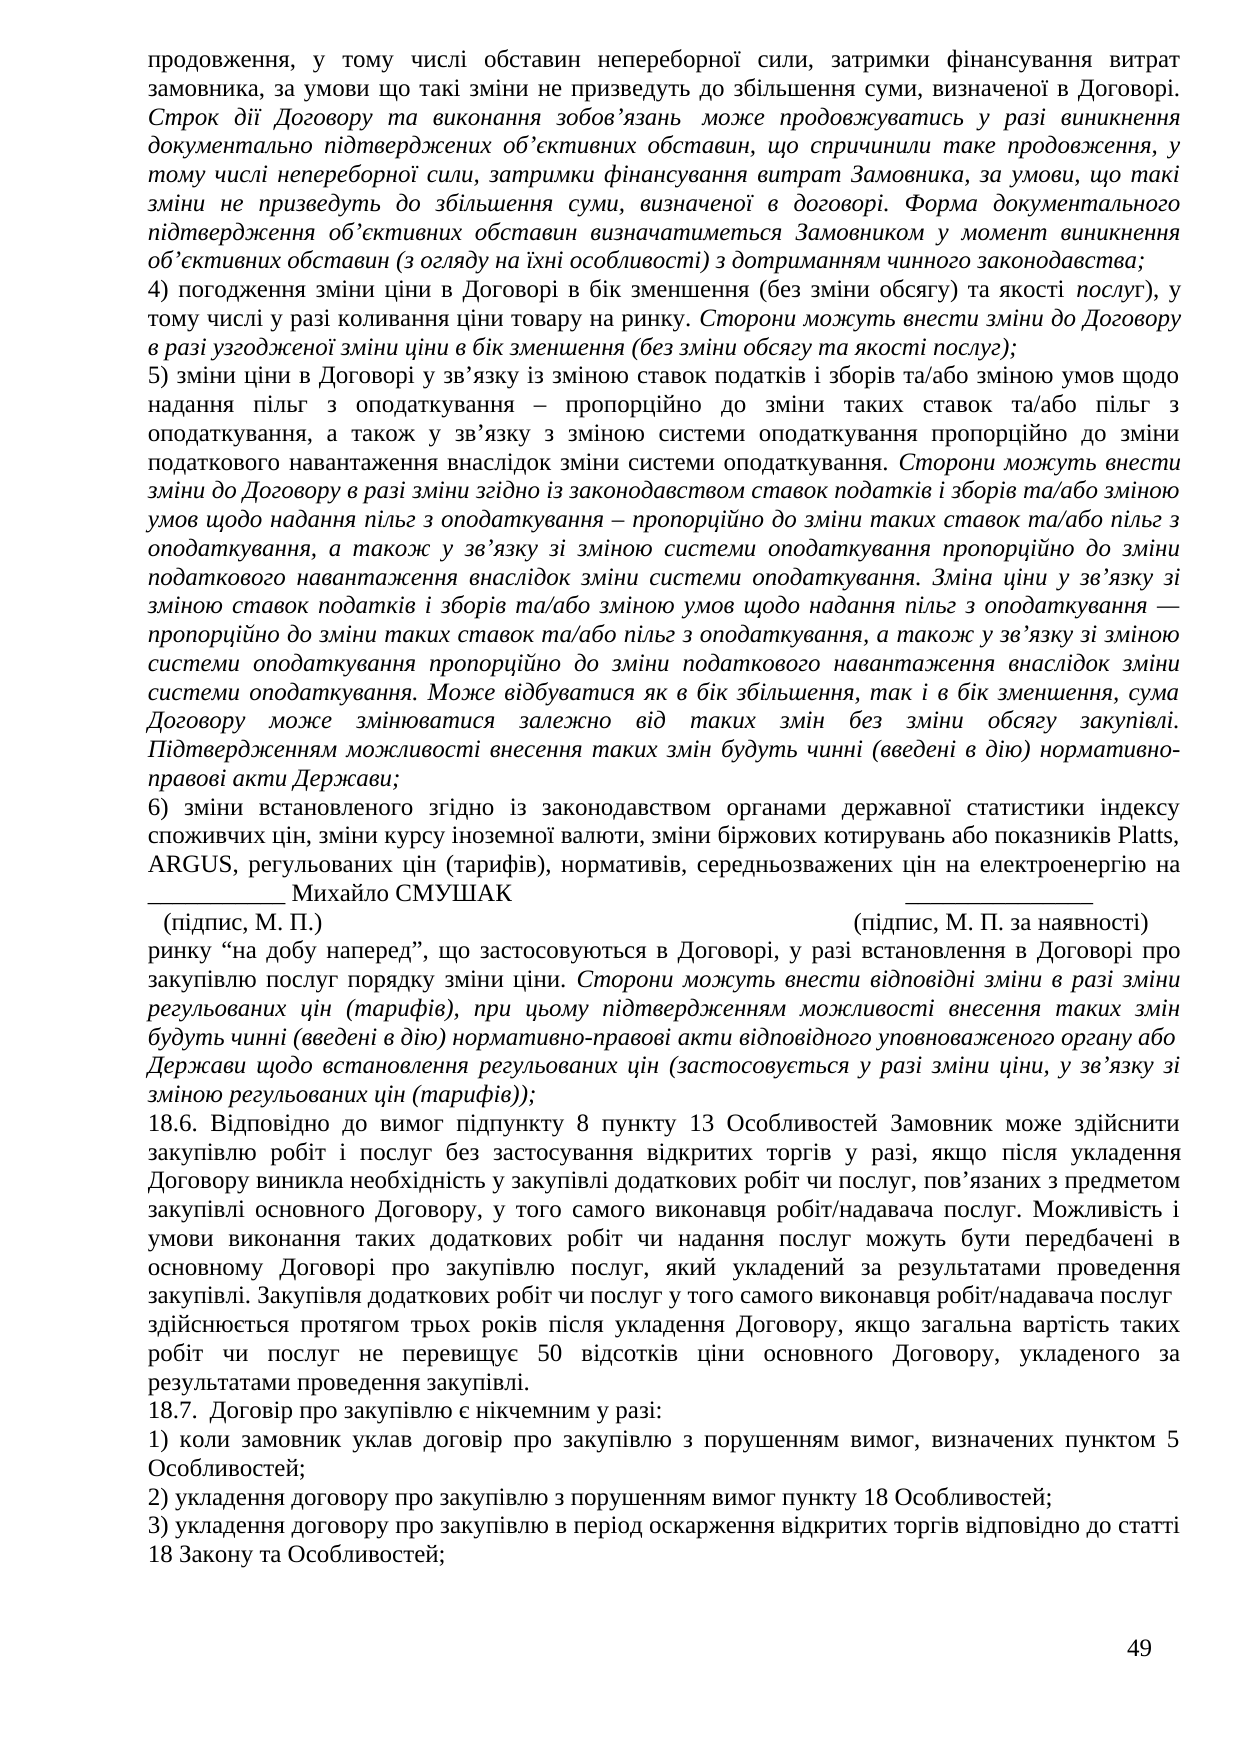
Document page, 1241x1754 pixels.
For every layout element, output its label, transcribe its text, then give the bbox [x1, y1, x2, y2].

text 5) зміни ціни в Договорі у зв’язку із зміною ставок податків і зборів та/або зміною умов щодо надання пільг з оподаткування – пропорційно до зміни таких ставок та/або пільг з оподаткування, а також у зв’язку з зміною системи оподаткування пропорційно до зміни податкового навантаження внаслідок зміни системи оподаткування. Сторони можуть внести зміни до Договору в разі зміни згідно із законодавством ставок податків і зборів та/або зміною умов щодо надання пільг з оподаткування – пропорційно до зміни таких ставок та/або пільг з оподаткування, а також у зв’язку зі зміною системи оподаткування пропорційно до зміни податкового навантаження внаслідок зміни системи оподаткування. Зміна ціни у зв’язку зі зміною ставок податків і зборів та/або зміною умов щодо надання пільг з оподаткування — пропорційно до зміни таких ставок та/або пільг з оподаткування, а також у зв’язку зі зміною системи оподаткування пропорційно до зміни податкового навантаження внаслідок зміни системи оподаткування. Може відбуватися як в бік збільшення, так і в бік зменшення, сума Договору може змінюватися залежно від таких змін без зміни обсягу закупівлі. Підтвердженням можливості внесення таких змін будуть чинні (введені в дію) нормативно-правові акти Держави; [148, 361, 1181, 792]
text 4) погодження зміни ціни в Договорі в бік зменшення (без зміни обсягу) та якості послуг), у тому числі у разі коливання ціни товару на ринку. Сторони можуть внести зміни до Договору в разі узгодженої зміни ціни в бік зменшення (без зміни обсягу та якості послуг); [148, 274, 1181, 361]
text здійснюється протягом трьох років після укладення Договору, якщо загальна вартість таких робіт чи послуг не перевищує 50 відсотків ціни основного Договору, укладеного за результатами проведення закупівлі. [148, 1309, 1181, 1396]
text 18.7. Договір про закупівлю є нікчемним у разі: [148, 1396, 1152, 1424]
text ринку “на добу наперед”, що застосовуються в Договорі, у разі встановлення в Договорі про закупівлю послуг порядку зміни ціни. Сторони можуть внести відповідні зміни в разі зміни регульованих цін (тарифів), при цьому підтвердженням можливості внесення таких змін будуть чинні (введені в дію) нормативно-правові акти відповідного уповноваженого органу або [148, 936, 1181, 1051]
text 1) коли замовник уклав договір про закупівлю з порушенням вимог, визначених пунктом 5 Особливостей; [148, 1424, 1181, 1482]
text 2) укладення договору про закупівлю з порушенням вимог пункту 18 Особливостей; [148, 1482, 1152, 1511]
text 18.6. Відповідно до вимог підпункту 8 пункту 13 Особливостей Замовник може здійснити закупівлю робіт і послуг без застосування відкритих торгів у разі, якщо після укладення Договору виникла необхідність у закупівлі додаткових робіт чи послуг, пов’язаних з предметом закупівлі основного Договору, у того самого виконавця робіт/надавача послуг. Можливість і умови виконання таких додаткових робіт чи надання послуг можуть бути передбачені в основному Договорі про закупівлю послуг, який укладений за результатами проведення закупівлі. Закупівля додаткових робіт чи послуг у того самого виконавця робіт/надавача послуг [148, 1137, 1181, 1309]
text 6) зміни встановленого згідно із законодавством органами державної статистики індексу споживчих цін, зміни курсу іноземної валюти, зміни біржових котирувань або показників Platts, ARGUS, регульованих цін (тарифів), нормативів, середньозважених цін на електроенергію на ___________ Михайло СМУШАК _______________ [148, 792, 1181, 907]
text Держави щодо встановлення регульованих цін (застосовується у разі зміни ціни, у зв’язку зі зміною регульованих цін (тарифів)); [148, 1051, 1181, 1108]
text 3) укладення договору про закупівлю в період оскарження відкритих торгів відповідно до статті 18 Закону та Особливостей; [148, 1511, 1181, 1568]
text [148, 44, 1181, 274]
text (підпис, М. П.) (підпис, М. П. за наявності) [148, 907, 1152, 936]
